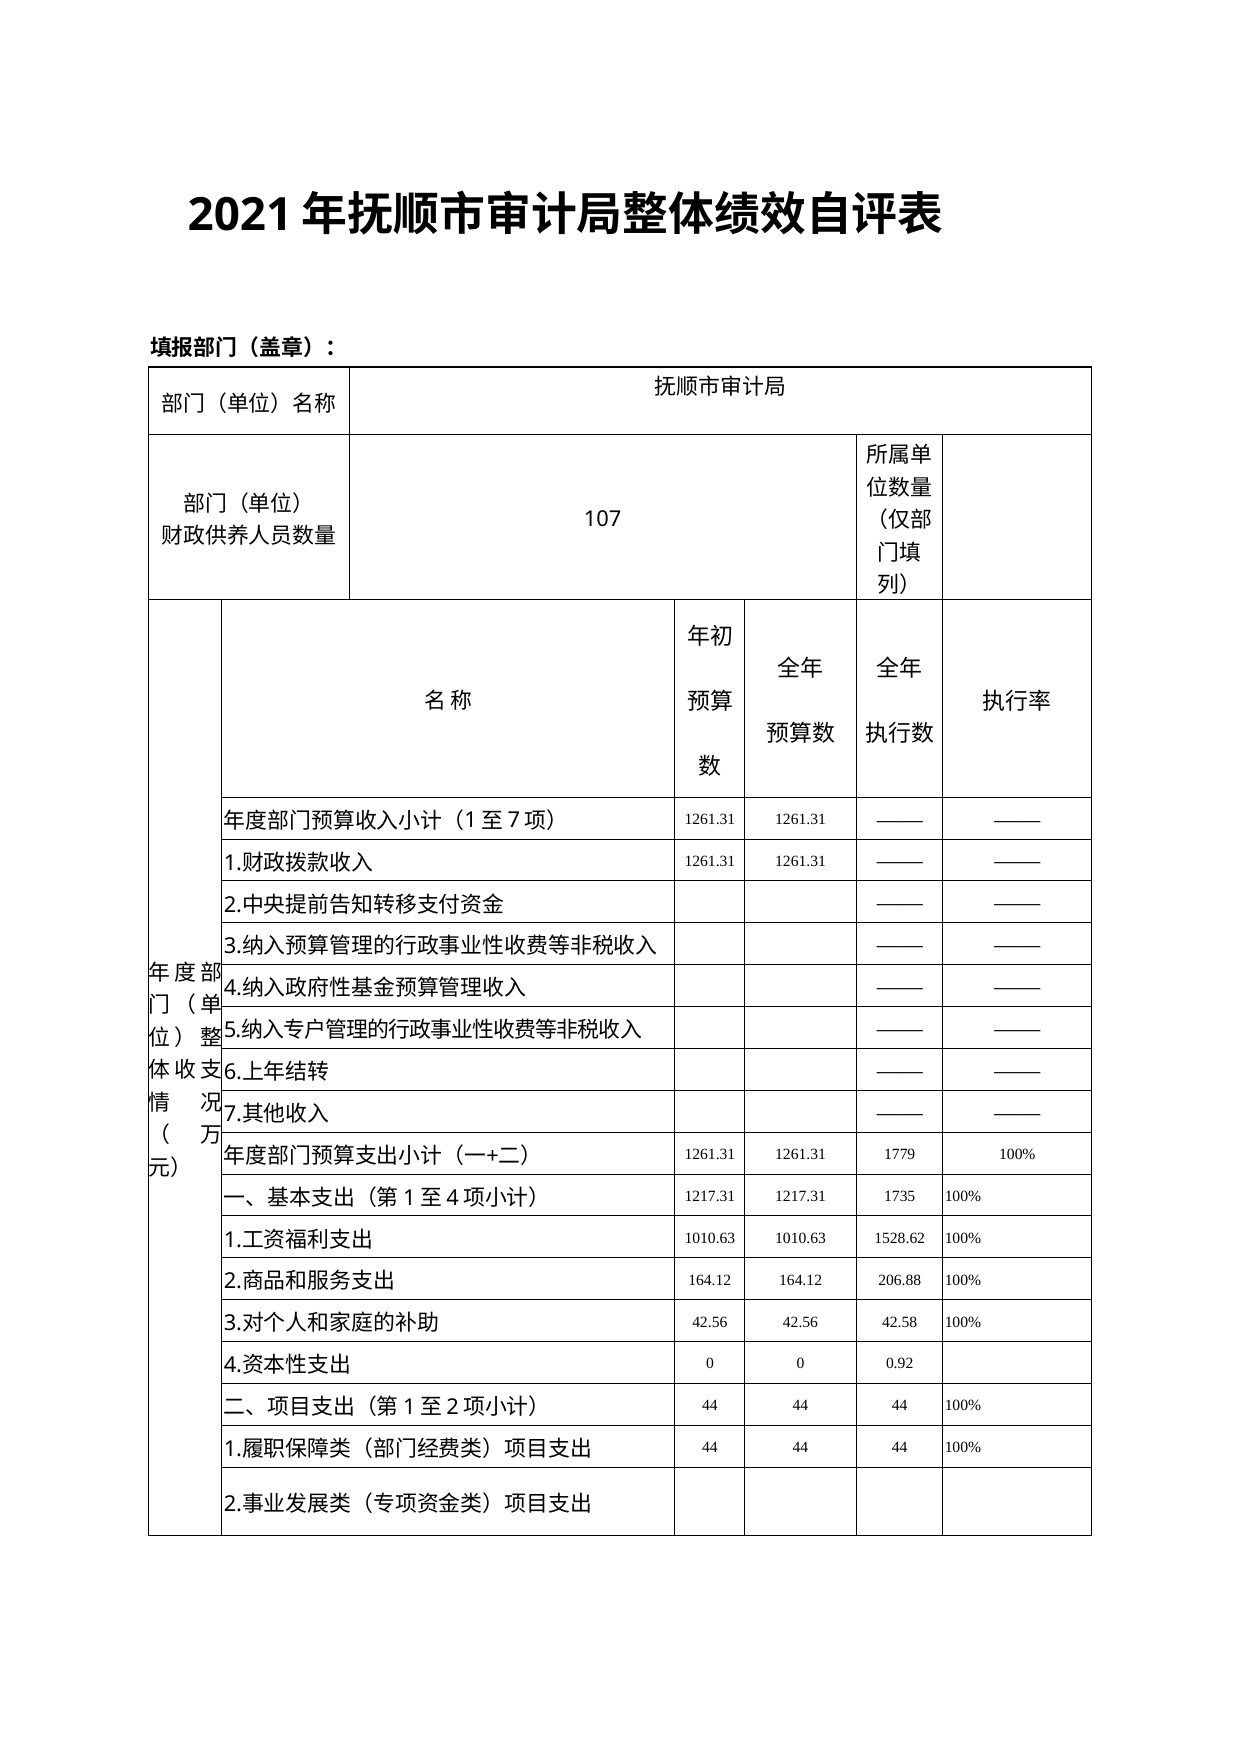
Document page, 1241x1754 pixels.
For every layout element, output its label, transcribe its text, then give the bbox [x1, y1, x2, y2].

table_cell [943, 435, 1091, 599]
table_cell —— [943, 798, 1091, 838]
table_cell 2.中央提前告知转移支付资金 [222, 881, 674, 922]
table_cell 0 [745, 1342, 856, 1383]
table_cell 42.56 [675, 1300, 744, 1341]
table_cell 部门（单位） 财政供养人员数量 [149, 435, 349, 599]
table_cell [675, 923, 744, 964]
table_cell 1.履职保障类（部门经费类）项目支出 [222, 1426, 674, 1467]
table_cell —— [857, 840, 942, 880]
table_cell [675, 1468, 744, 1534]
table_cell [745, 923, 856, 964]
table_cell 全年 执行数 [857, 600, 942, 797]
table_cell 执行率 [943, 600, 1091, 797]
table_cell [675, 1091, 744, 1132]
table_cell [675, 965, 744, 1006]
table_cell —— [857, 1091, 942, 1132]
table_cell 44 [745, 1426, 856, 1467]
table_cell —— [857, 1049, 942, 1090]
table_cell 4.纳入政府性基金预算管理收入 [222, 965, 674, 1006]
table_header 填报部门（盖章）： [148, 325, 1091, 366]
table_cell 100% [943, 1216, 1091, 1257]
table_cell [745, 881, 856, 922]
table_cell 二、项目支出（第1至2项小计） [222, 1384, 674, 1425]
table_cell 1261.31 [745, 798, 856, 838]
table_cell 42.58 [857, 1300, 942, 1341]
table_cell 44 [745, 1384, 856, 1425]
table_cell [745, 965, 856, 1006]
table_cell 0 [675, 1342, 744, 1383]
text 2021年抚顺市审计局整体绩效自评表 [187, 162, 1053, 259]
table_cell 年度部门预算收入小计（1至7项） [222, 798, 674, 838]
table_cell 1735 [857, 1175, 942, 1215]
table_cell [745, 1091, 856, 1132]
table_cell 164.12 [745, 1258, 856, 1299]
table_cell 44 [675, 1384, 744, 1425]
table_cell 1528.62 [857, 1216, 942, 1257]
table_cell 100% [943, 1258, 1091, 1299]
table_cell 一、基本支出（第1至4项小计） [222, 1175, 674, 1215]
table_cell 名 称 [222, 600, 674, 797]
table_cell 206.88 [857, 1258, 942, 1299]
table_cell [745, 1468, 856, 1534]
table_cell 44 [857, 1384, 942, 1425]
table_cell 5.纳入专户管理的行政事业性收费等非税收入 [222, 1007, 674, 1048]
table_cell —— [943, 1091, 1091, 1132]
table_cell 2.商品和服务支出 [222, 1258, 674, 1299]
table_cell [943, 1342, 1091, 1383]
table_cell [675, 1049, 744, 1090]
table_cell 4.资本性支出 [222, 1342, 674, 1383]
table_cell 年初 预算数 [675, 600, 744, 797]
table_cell —— [857, 965, 942, 1006]
table_cell 部门（单位）名称 [149, 368, 349, 434]
table_cell [943, 1468, 1091, 1534]
table_cell —— [943, 840, 1091, 880]
table_cell [857, 1468, 942, 1534]
table_cell 1010.63 [745, 1216, 856, 1257]
table_cell 1.财政拨款收入 [222, 840, 674, 880]
table_cell 107 [350, 435, 856, 599]
table_cell 1261.31 [675, 840, 744, 880]
table_cell 1217.31 [745, 1175, 856, 1215]
table_cell 1261.31 [745, 1133, 856, 1173]
table_cell —— [857, 1007, 942, 1048]
table_cell 100% [943, 1426, 1091, 1467]
table_cell —— [857, 881, 942, 922]
table_cell 42.56 [745, 1300, 856, 1341]
table_cell 100% [943, 1300, 1091, 1341]
table_cell 抚顺市审计局 [350, 368, 1091, 434]
table_cell —— [943, 1007, 1091, 1048]
table_cell 6.上年结转 [222, 1049, 674, 1090]
table_cell —— [857, 923, 942, 964]
table_cell 44 [857, 1426, 942, 1467]
table_cell 100% [943, 1175, 1091, 1215]
table_cell 1261.31 [745, 840, 856, 880]
table_cell [745, 1049, 856, 1090]
table_cell 1.工资福利支出 [222, 1216, 674, 1257]
table_cell 年度部门预算支出小计（一+二） [222, 1133, 674, 1173]
table_cell 1779 [857, 1133, 942, 1173]
table_cell 100% [943, 1133, 1091, 1173]
table_cell —— [943, 1049, 1091, 1090]
table_cell 2.事业发展类（专项资金类）项目支出 [222, 1468, 674, 1534]
table_cell 3.对个人和家庭的补助 [222, 1300, 674, 1341]
table_cell 44 [675, 1426, 744, 1467]
table_cell [745, 1007, 856, 1048]
table_cell —— [857, 798, 942, 838]
table_cell [675, 881, 744, 922]
table_cell 164.12 [675, 1258, 744, 1299]
table_cell 1010.63 [675, 1216, 744, 1257]
table_cell —— [943, 881, 1091, 922]
table_cell 1261.31 [675, 1133, 744, 1173]
table_cell 3.纳入预算管理的行政事业性收费等非税收入 [222, 923, 674, 964]
table_cell —— [943, 965, 1091, 1006]
table_cell 0.92 [857, 1342, 942, 1383]
table_cell 7.其他收入 [222, 1091, 674, 1132]
table_cell 100% [943, 1384, 1091, 1425]
table_cell 1261.31 [675, 798, 744, 838]
table_cell 所属单位数量（仅部门填列） [857, 435, 942, 599]
table_cell [675, 1007, 744, 1048]
table_cell 1217.31 [675, 1175, 744, 1215]
table_cell 年度部门（单位）整体收支情况 （万元） [149, 600, 221, 1534]
table_cell 全年 预算数 [745, 600, 856, 797]
table_cell —— [943, 923, 1091, 964]
